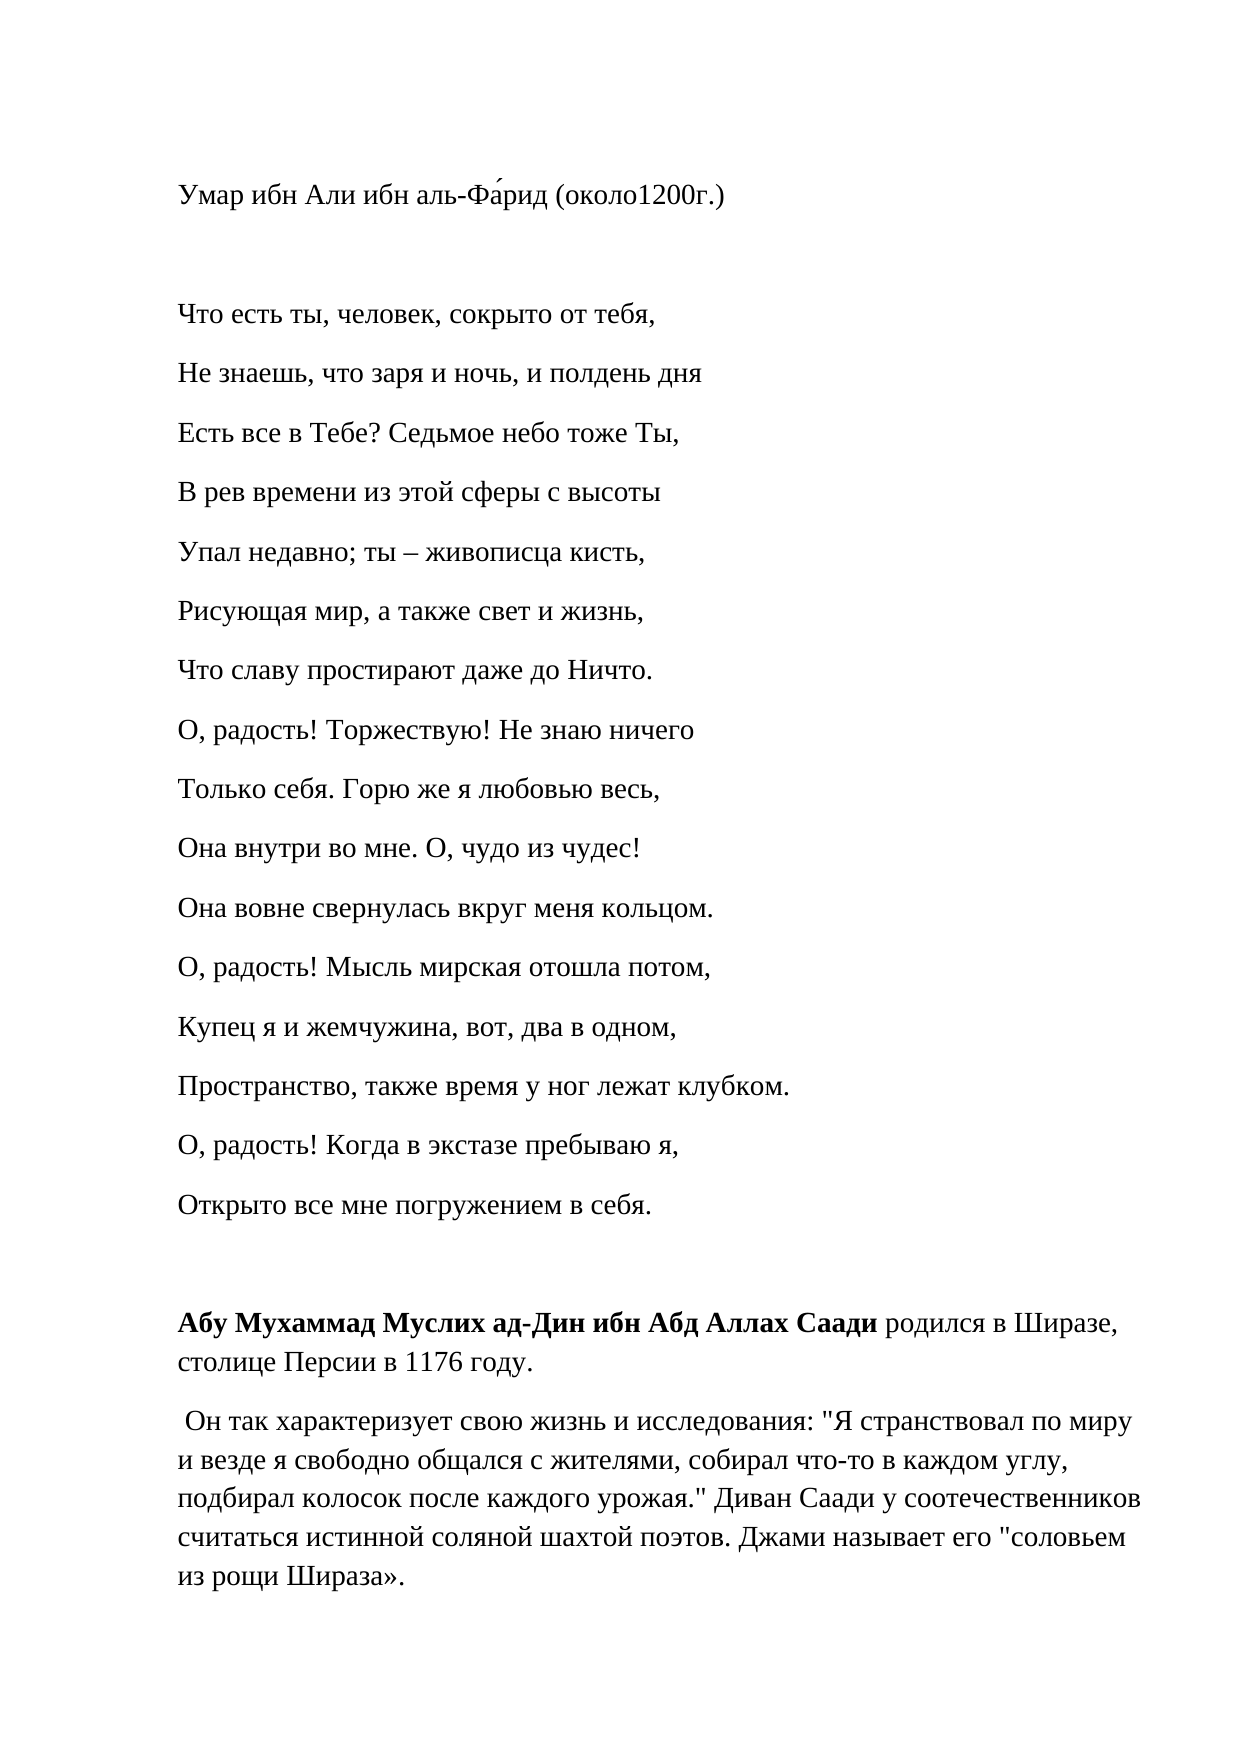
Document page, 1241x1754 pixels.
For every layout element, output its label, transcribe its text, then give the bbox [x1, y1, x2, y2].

text Купец я и жемчужина, вот, два в одном, [177, 1009, 1152, 1042]
text Не знаешь, что заря и ночь, и полдень дня [177, 356, 1152, 389]
text О, радость! Когда в экстазе пребываю я, [177, 1127, 1152, 1161]
text О, радость! Торжествую! Не знаю ничего [177, 712, 1152, 745]
text Пространство, также время у ног лежат клубком. [177, 1068, 1152, 1102]
text Умар ибн Али ибн аль-Фа́рид (около1200г.) [177, 177, 1152, 211]
text Открыто все мне погружением в себя. [177, 1187, 1152, 1220]
text Рисующая мир, а также свет и жизнь, [177, 593, 1152, 627]
text Что славу простирают даже до Ничто. [177, 652, 1152, 686]
text Он так характеризует свою жизнь и исследования: "Я странствовал по миру и везде я свободно общался с жителями, собирал что-то в каждом углу, подбирал колосок после каждого урожая." Диван Саади у соотечественников считаться истинной соляной шахтой поэтов. Джами называет его "соловьем из рощи Шираза». [177, 1403, 1152, 1591]
text Она вовне свернулась вкруг меня кольцом. [177, 890, 1152, 923]
text Она внутри во мне. О, чудо из чудес! [177, 831, 1152, 864]
text Абу Мухаммад Муслих ад-Дин ибн Абд Аллах Саади родился в Ширазе, столице Персии в 1176 году. [177, 1306, 1152, 1378]
text О, радость! Мысль мирская отошла потом, [177, 949, 1152, 983]
text В рев времени из этой сферы с высоты [177, 474, 1152, 508]
text Упал недавно; ты – живописца кисть, [177, 534, 1152, 567]
text Есть все в Тебе? Седьмое небо тоже Ты, [177, 415, 1152, 448]
text Что есть ты, человек, сокрыто от тебя, [177, 296, 1152, 330]
text Только себя. Горю же я любовью весь, [177, 771, 1152, 805]
